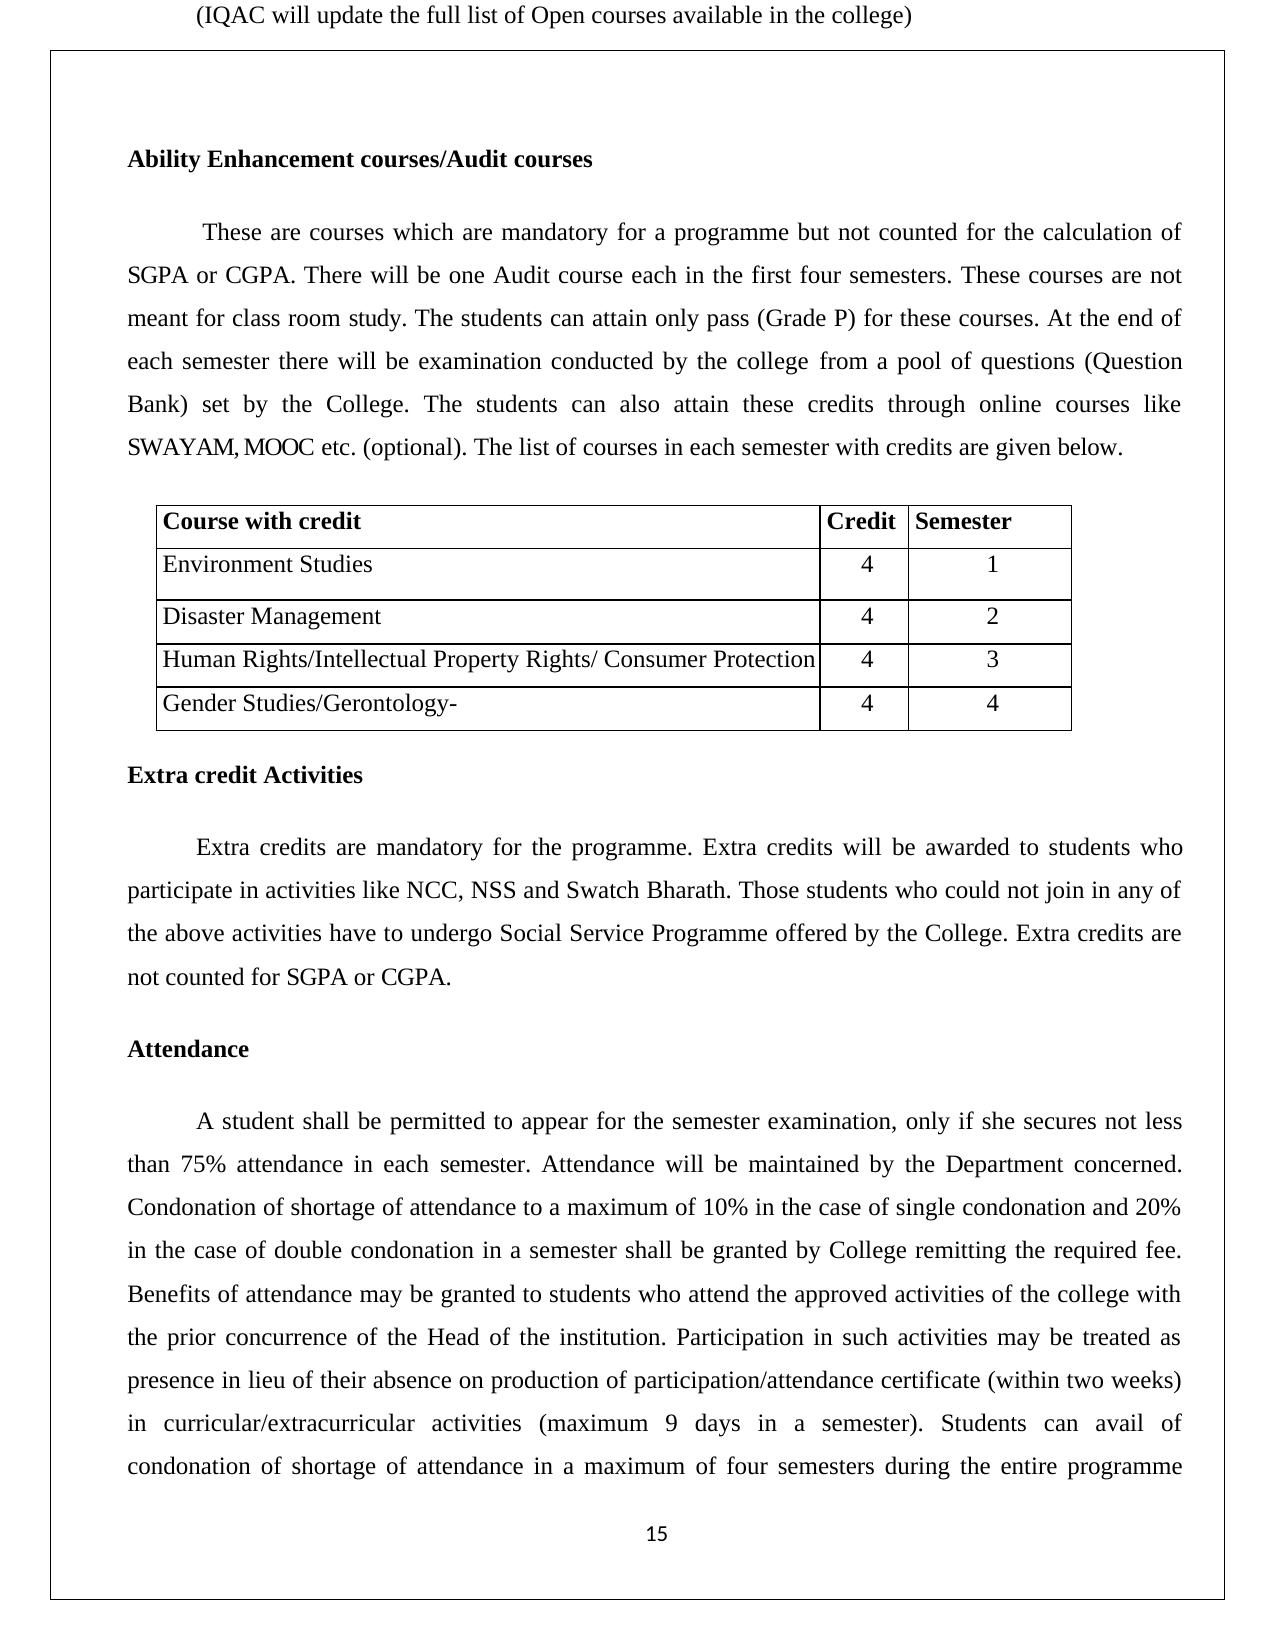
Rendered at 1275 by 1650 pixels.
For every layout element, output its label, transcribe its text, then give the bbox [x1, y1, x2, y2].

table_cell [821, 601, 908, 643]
text (IQAC will update the full list of Open courses available in the college) [127, 0, 1183, 29]
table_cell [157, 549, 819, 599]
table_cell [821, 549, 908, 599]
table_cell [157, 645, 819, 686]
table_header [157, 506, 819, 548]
text Extra credit Activities [127, 760, 1183, 789]
text These are courses which are mandatory for a programme but not counted for the calculation of SGPA or CGPA. There will be one Audit course each in the first four semesters. These courses are not meant for class room study. The students can attain only pass (Grade P) for these courses. At the end of each semester there will be examination conducted by the college from a pool of questions (Question Bank) set by the College. The students can also attain these credits through online courses like SWAYAM, MOOC etc. (optional). The list of courses in each semester with credits are given below. [127, 217, 1183, 461]
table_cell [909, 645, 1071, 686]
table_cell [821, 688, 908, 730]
text Ability Enhancement courses/Audit courses [127, 144, 1183, 173]
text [127, 1106, 1183, 1480]
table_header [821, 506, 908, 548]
text Extra credits are mandatory for the programme. Extra credits will be awarded to students who participate in activities like NCC, NSS and Swatch Bharath. Those students who could not join in any of the above activities have to undergo Social Service Programme offered by the College. Extra credits are not counted for SGPA or CGPA. [127, 832, 1183, 990]
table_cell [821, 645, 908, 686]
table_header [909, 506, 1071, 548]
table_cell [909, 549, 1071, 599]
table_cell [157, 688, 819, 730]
text Attendance [127, 1034, 1183, 1063]
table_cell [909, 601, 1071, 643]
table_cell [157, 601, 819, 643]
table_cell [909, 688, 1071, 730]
